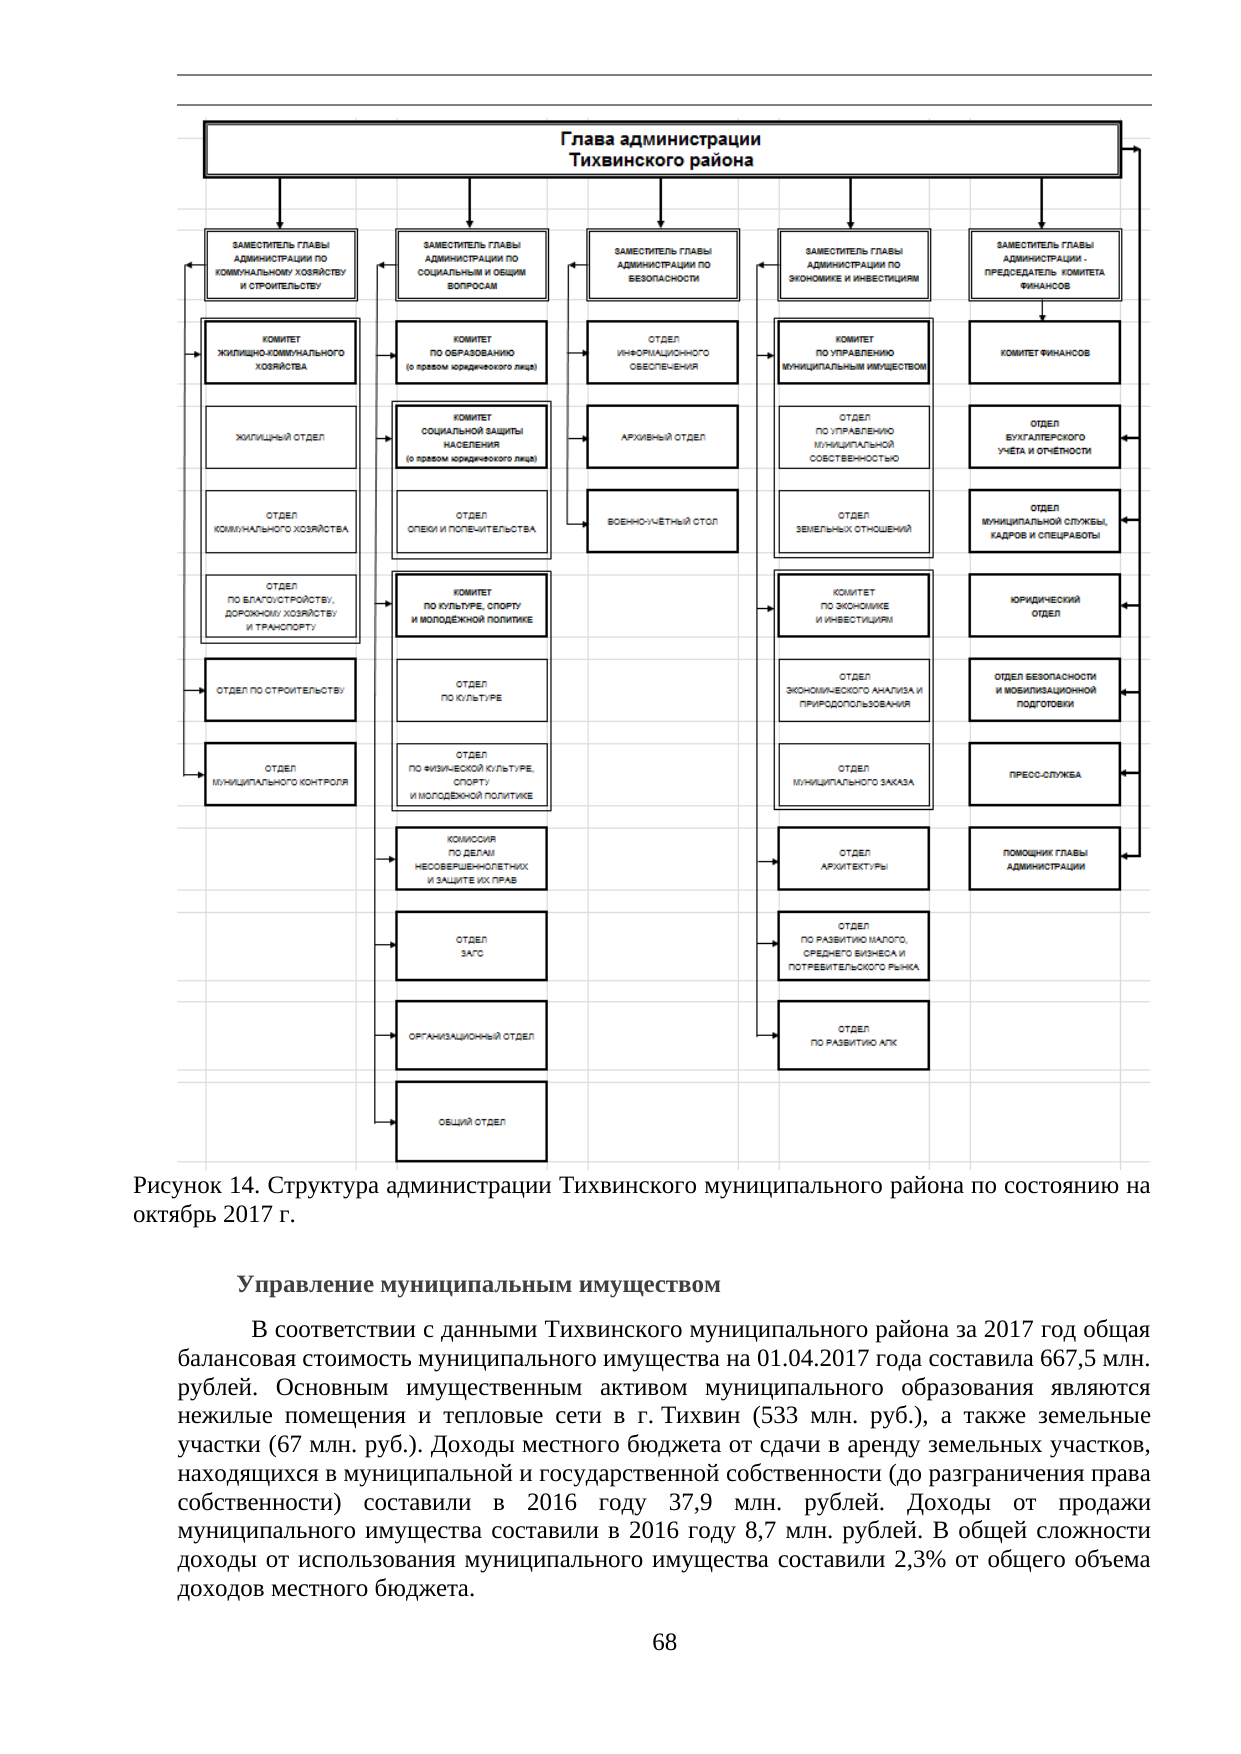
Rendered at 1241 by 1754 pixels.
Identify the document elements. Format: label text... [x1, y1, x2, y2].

text В соответствии с данными Тихвинского муниципального района за 2017 год общая балансовая стоимость муниципального имущества на 01.04.2017 года составила 667,5 млн. рублей. Основным имущественным активом муниципального образования являются нежилые помещения и тепловые сети в г. Тихвин (533 млн. руб.), а также земельные участки (67 млн. руб.). Доходы местного бюджета от сдачи в аренду земельных участков, находящихся в муниципальной и государственной собственности (до разграничения права собственности) составили в 2016 году 37,9 млн. рублей. Доходы от продажи муниципального имущества составили в 2016 году 8,7 млн. рублей. В общей сложности доходы от использования муниципального имущества составили 2,3% от общего объема доходов местного бюджета. [177, 1314, 1152, 1602]
picture [177, 118, 1151, 1170]
text Управление муниципальным имуществом [236, 1269, 1152, 1297]
text Рисунок 14. Структура администрации Тихвинского муниципального района по состоянию на октябрь 2017 г. [133, 1170, 1152, 1227]
